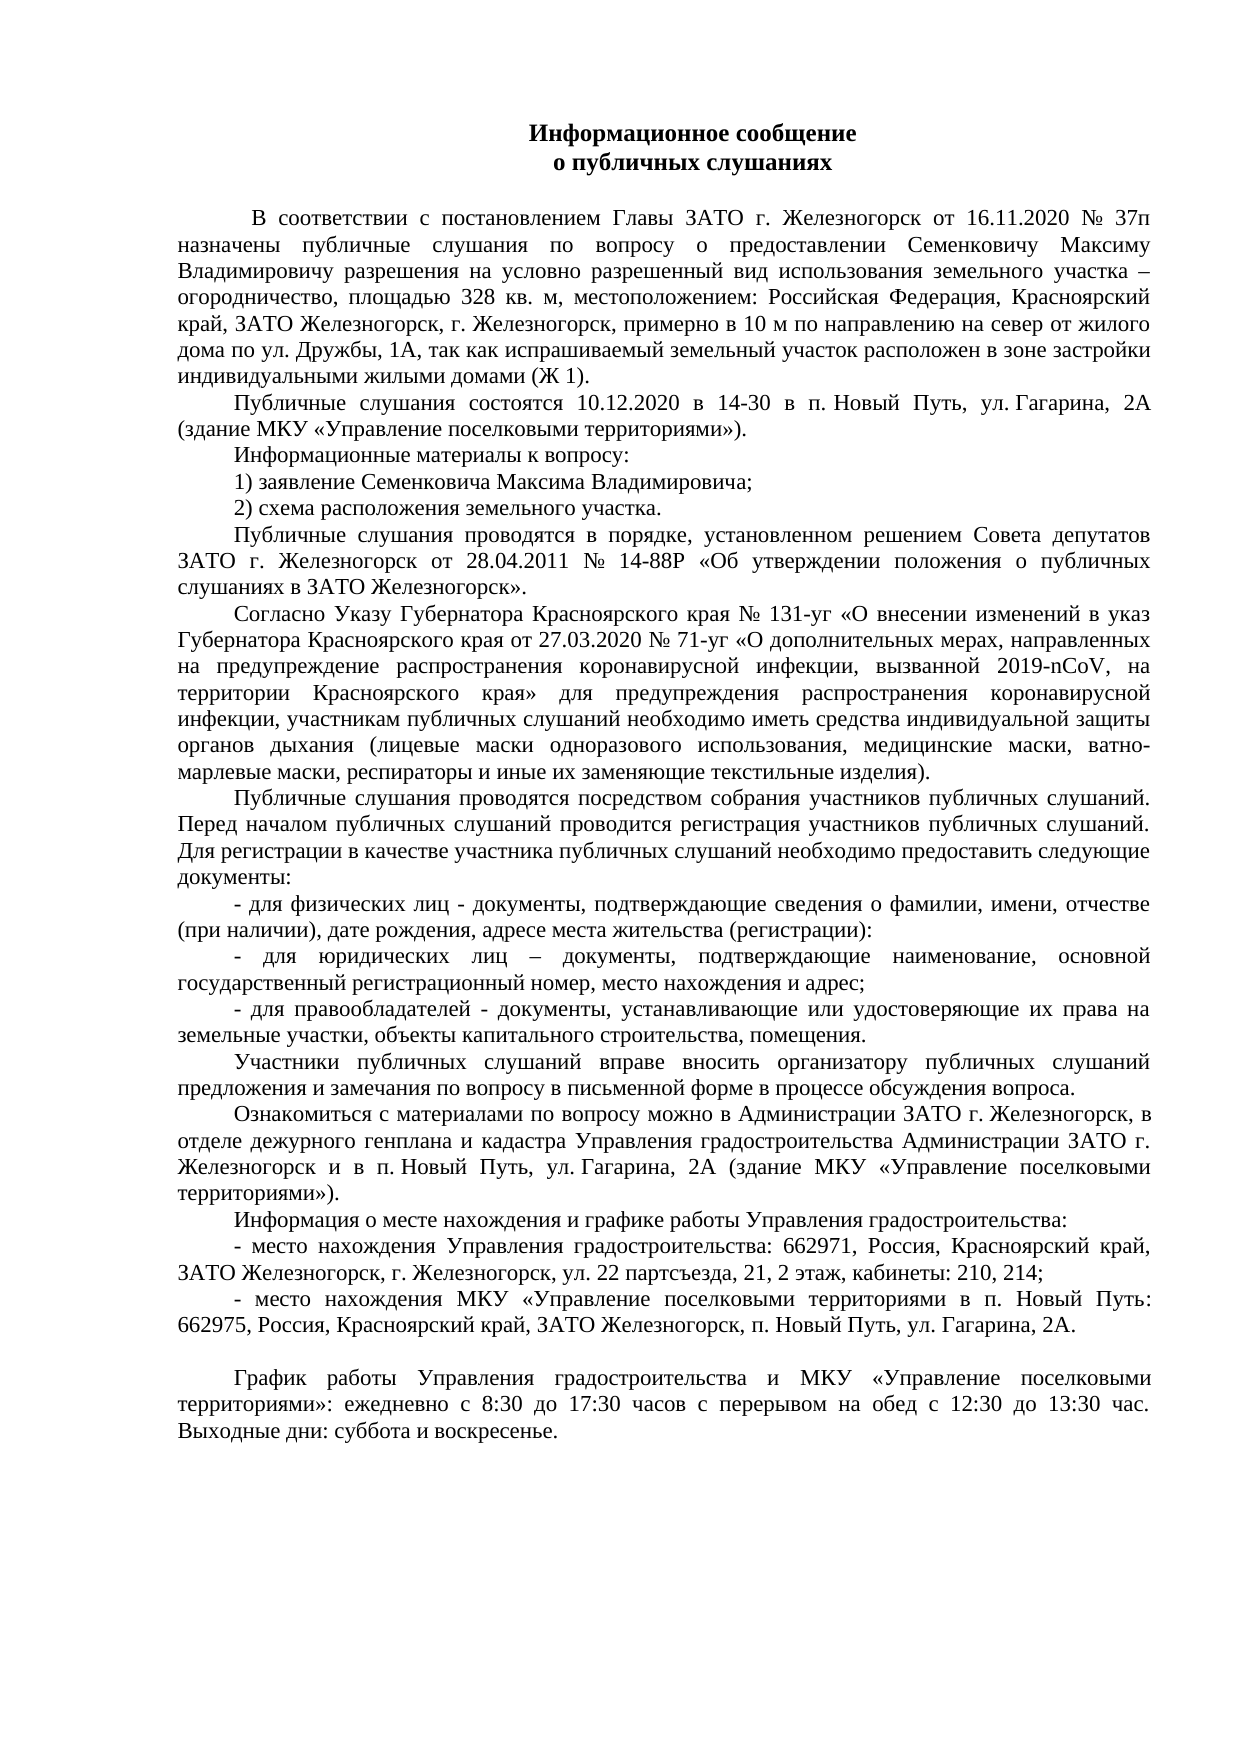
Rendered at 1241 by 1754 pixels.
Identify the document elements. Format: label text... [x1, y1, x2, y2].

text Публичные слушания проводятся в порядке, установленном решением Совета депутатов ЗАТО г. Железногорск от 28.04.2011 № 14-88Р «Об утверждении положения о публичных слушаниях в ЗАТО Железногорск». [177, 521, 1152, 600]
text Ознакомиться с материалами по вопросу можно в Администрации ЗАТО г. Железногорск, в отделе дежурного генплана и кадастра Управления градостроительства Администрации ЗАТО г. Железногорск и в п. Новый Путь, ул. Гагарина, 2А (здание МКУ «Управление поселковыми территориями»). [177, 1100, 1152, 1206]
text - для правообладателей - документы, устанавливающие или удостоверяющие их права на земельные участки, объекты капитального строительства, помещения. [177, 995, 1152, 1048]
text 1) заявление Семенковича Максима Владимировича; [177, 468, 1152, 494]
text - для юридических лиц – документы, подтверждающие наименование, основной государственный регистрационный номер, место нахождения и адрес; [177, 942, 1152, 995]
text о публичных слушаниях [177, 147, 1152, 176]
text - место нахождения МКУ «Управление поселковыми территориями в п. Новый Путь: 662975, Россия, Красноярский край, ЗАТО Железногорск, п. Новый Путь, ул. Гагарина, 2А. [177, 1285, 1152, 1338]
text Публичные слушания состоятся 10.12.2020 в 14-30 в п. Новый Путь, ул. Гагарина, 2А (здание МКУ «Управление поселковыми территориями»). [177, 389, 1152, 442]
text Информационное сообщение [177, 118, 1152, 147]
text Информационные материалы к вопросу: [177, 442, 1152, 468]
text - для физических лиц - документы, подтверждающие сведения о фамилии, имени, отчестве (при наличии), дате рождения, адресе места жительства (регистрации): [177, 889, 1152, 942]
text График работы Управления градостроительства и МКУ «Управление поселковыми территориями»: ежедневно с 8:30 до 17:30 часов с перерывом на обед с 12:30 до 13:30 час. Выходные дни: суббота и воскресенье. [177, 1364, 1152, 1443]
text 2) схема расположения земельного участка. [177, 494, 1152, 521]
text Информация о месте нахождения и графике работы Управления градостроительства: [177, 1206, 1152, 1232]
text - место нахождения Управления градостроительства: 662971, Россия, Красноярский край, ЗАТО Железногорск, г. Железногорск, ул. 22 партсъезда, 21, 2 этаж, кабинеты: 210, 214; [177, 1232, 1152, 1285]
text Публичные слушания проводятся посредством собрания участников публичных слушаний. Перед началом публичных слушаний проводится регистрация участников публичных слушаний. Для регистрации в качестве участника публичных слушаний необходимо предоставить следующие документы: [177, 784, 1152, 889]
text Согласно Указу Губернатора Красноярского края № 131-уг «О внесении изменений в указ Губернатора Красноярского края от 27.03.2020 № 71-уг «О дополнительных мерах, направленных на предупреждение распространения коронавирусной инфекции, вызванной 2019-nCoV, на территории Красноярского края» для предупреждения распространения коронавирусной инфекции, участникам публичных слушаний необходимо иметь средства индивидуальной защиты органов дыхания (лицевые маски одноразового использования, медицинские маски, ватно-марлевые маски, респираторы и иные их заменяющие текстильные изделия). [177, 600, 1152, 784]
text В соответствии с постановлением Главы ЗАТО г. Железногорск от 16.11.2020 № 37п назначены публичные слушания по вопросу о предоставлении Семенковичу Максиму Владимировичу разрешения на условно разрешенный вид использования земельного участка – огородничество, площадью 328 кв. м, местоположением: Российская Федерация, Красноярский край, ЗАТО Железногорск, г. Железногорск, примерно в 10 м по направлению на север от жилого дома по ул. Дружбы, 1А, так как испрашиваемый земельный участок расположен в зоне застройки индивидуальными жилыми домами (Ж 1). [177, 204, 1152, 389]
text Участники публичных слушаний вправе вносить организатору публичных слушаний предложения и замечания по вопросу в письменной форме в процессе обсуждения вопроса. [177, 1048, 1152, 1100]
